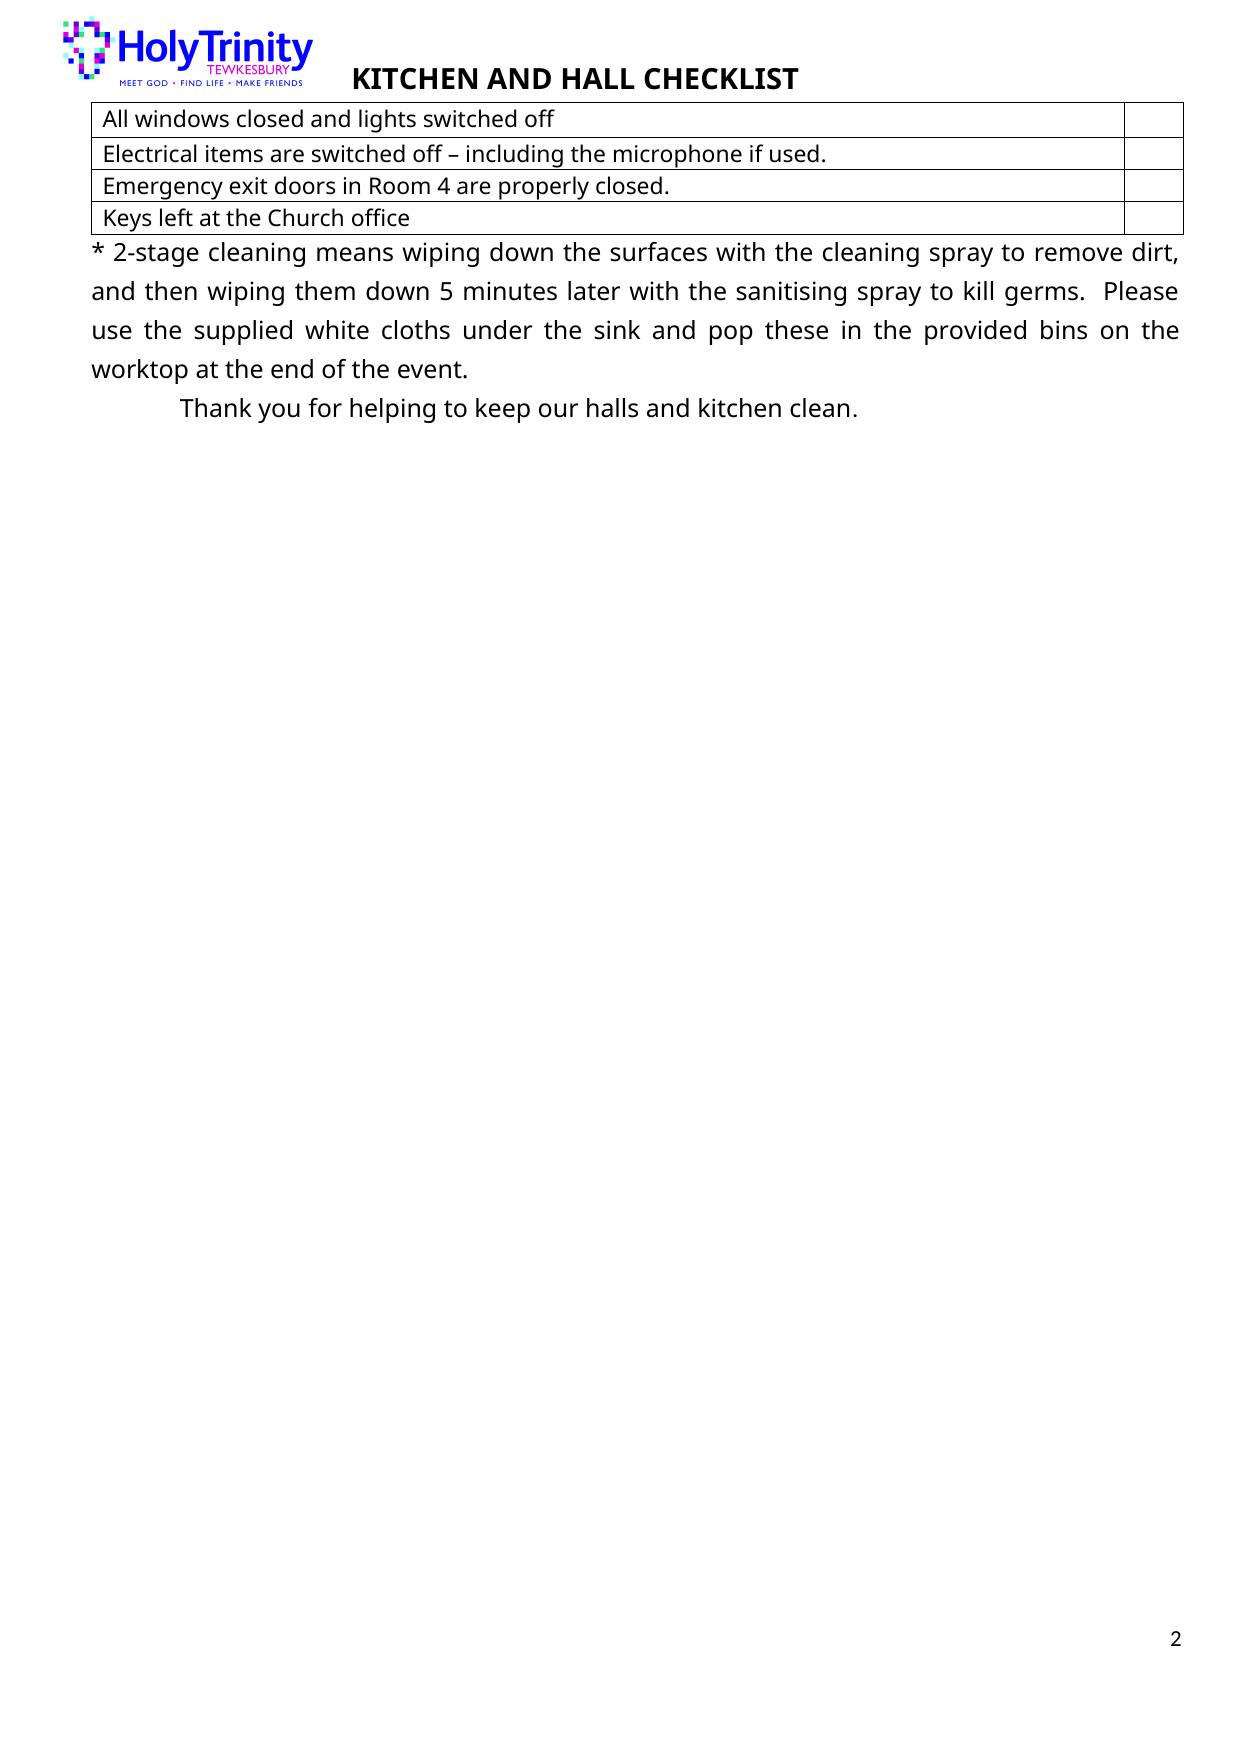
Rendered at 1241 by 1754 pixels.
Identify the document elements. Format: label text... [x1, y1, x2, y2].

table_cell [1125, 138, 1183, 169]
table_cell Emergency exit doors in Room 4 are properly closed. [92, 170, 1124, 201]
table_cell Keys left at the Church office [92, 202, 1124, 233]
text * 2-stage cleaning means wiping down the surfaces with the cleaning spray to remove dirt, and then wiping them down 5 minutes later with the sanitising spray to kill germs. Please use the supplied white cloths under the sink and pop these in the provided bins on the worktop at the end of the event. [91, 235, 1181, 386]
table_cell All windows closed and lights switched off [92, 103, 1124, 137]
table_cell Electrical items are switched off – including the microphone if used. [92, 138, 1124, 169]
table_cell [1125, 103, 1183, 137]
table_cell [1125, 170, 1183, 201]
picture [61, 14, 315, 90]
table_cell [1125, 202, 1183, 233]
text Thank you for helping to keep our halls and kitchen clean. [91, 391, 1181, 425]
